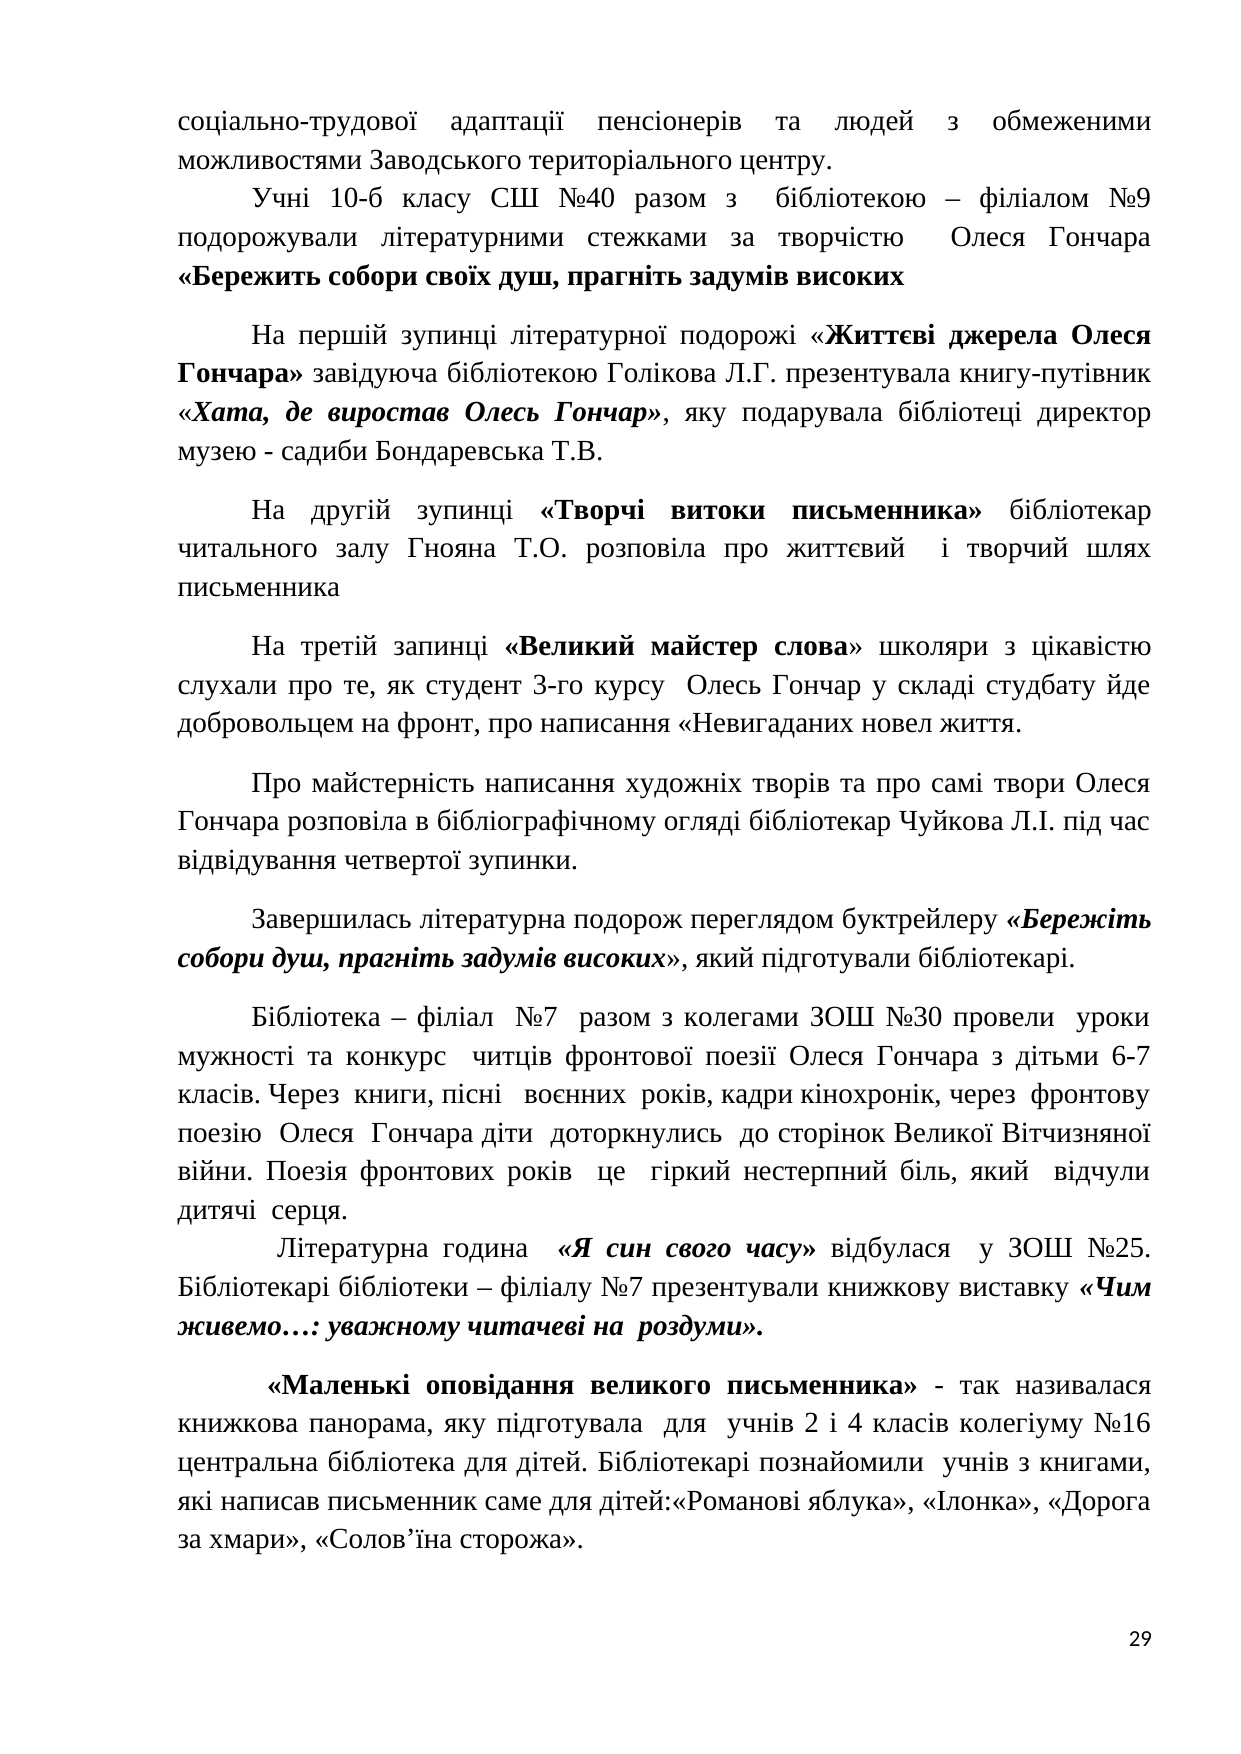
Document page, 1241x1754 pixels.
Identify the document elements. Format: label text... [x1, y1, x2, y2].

text Бібліотека – філіал №7 разом з колегами ЗОШ №30 провели уроки мужності та конкурс читців фронтової поезії Олеся Гончара з дітьми 6-7 класів. Через книги, пісні воєнних років, кадри кінохронік, через фронтову поезію Олеся Гончара діти доторкнулись до сторінок Великої Вітчизняної війни. Поезія фронтових років це гіркий нестерпний біль, який відчули дитячі серця. [177, 999, 1152, 1226]
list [177, 103, 1152, 176]
text «Маленькі оповідання великого письменника» - так називалася книжкова панорама, яку підготувала для учнів 2 і 4 класів колегіуму №16 центральна бібліотека для дітей. Бібліотекарі познайомили учнів з книгами, які написав письменник саме для дітей:«Романові яблука», «Ілонка», «Дорога за хмари», «Солов’їна сторожа». [177, 1367, 1152, 1555]
text Літературна година «Я син свого часу» відбулася у ЗОШ №25. Бібліотекарі бібліотеки – філіалу №7 презентували книжкову виставку «Чим живемо…: уважному читачеві на роздуми». [177, 1231, 1152, 1341]
text Про майстерність написання художніх творів та про самі твори Олеся Гончара розповіла в бібліографічному огляді бібліотекар Чуйкова Л.І. під час відвідування четвертої зупинки. [177, 765, 1152, 876]
text Учні 10-б класу СШ №40 разом з бібліотекою – філіалом №9 подорожували літературними стежками за творчістю Олеся Гончара «Бережить собори своїх душ, прагніть задумів високих [177, 181, 1152, 291]
text Завершилась літературна подорож переглядом буктрейлеру «Бережіть собори душ, прагніть задумів високих», який підготували бібліотекарі. [177, 901, 1152, 973]
text На третій запинці «Великий майстер слова» школяри з цікавістю слухали про те, як студент 3-го курсу Олесь Гончар у складі студбату йде добровольцем на фронт, про написання «Невигаданих новел життя. [177, 628, 1152, 739]
text На другій зупинці «Творчі витоки письменника» бібліотекар читального залу Гнояна Т.О. розповіла про життєвий і творчий шлях письменника [177, 492, 1152, 603]
text На першій зупинці літературної подорожі «Життєві джерела Олеся Гончара» завідуюча бібліотекою Голікова Л.Г. презентувала книгу-путівник «Хата, де виростав Олесь Гончар», яку подарувала бібліотеці директор музею - садиби Бондаревська Т.В. [177, 317, 1152, 466]
